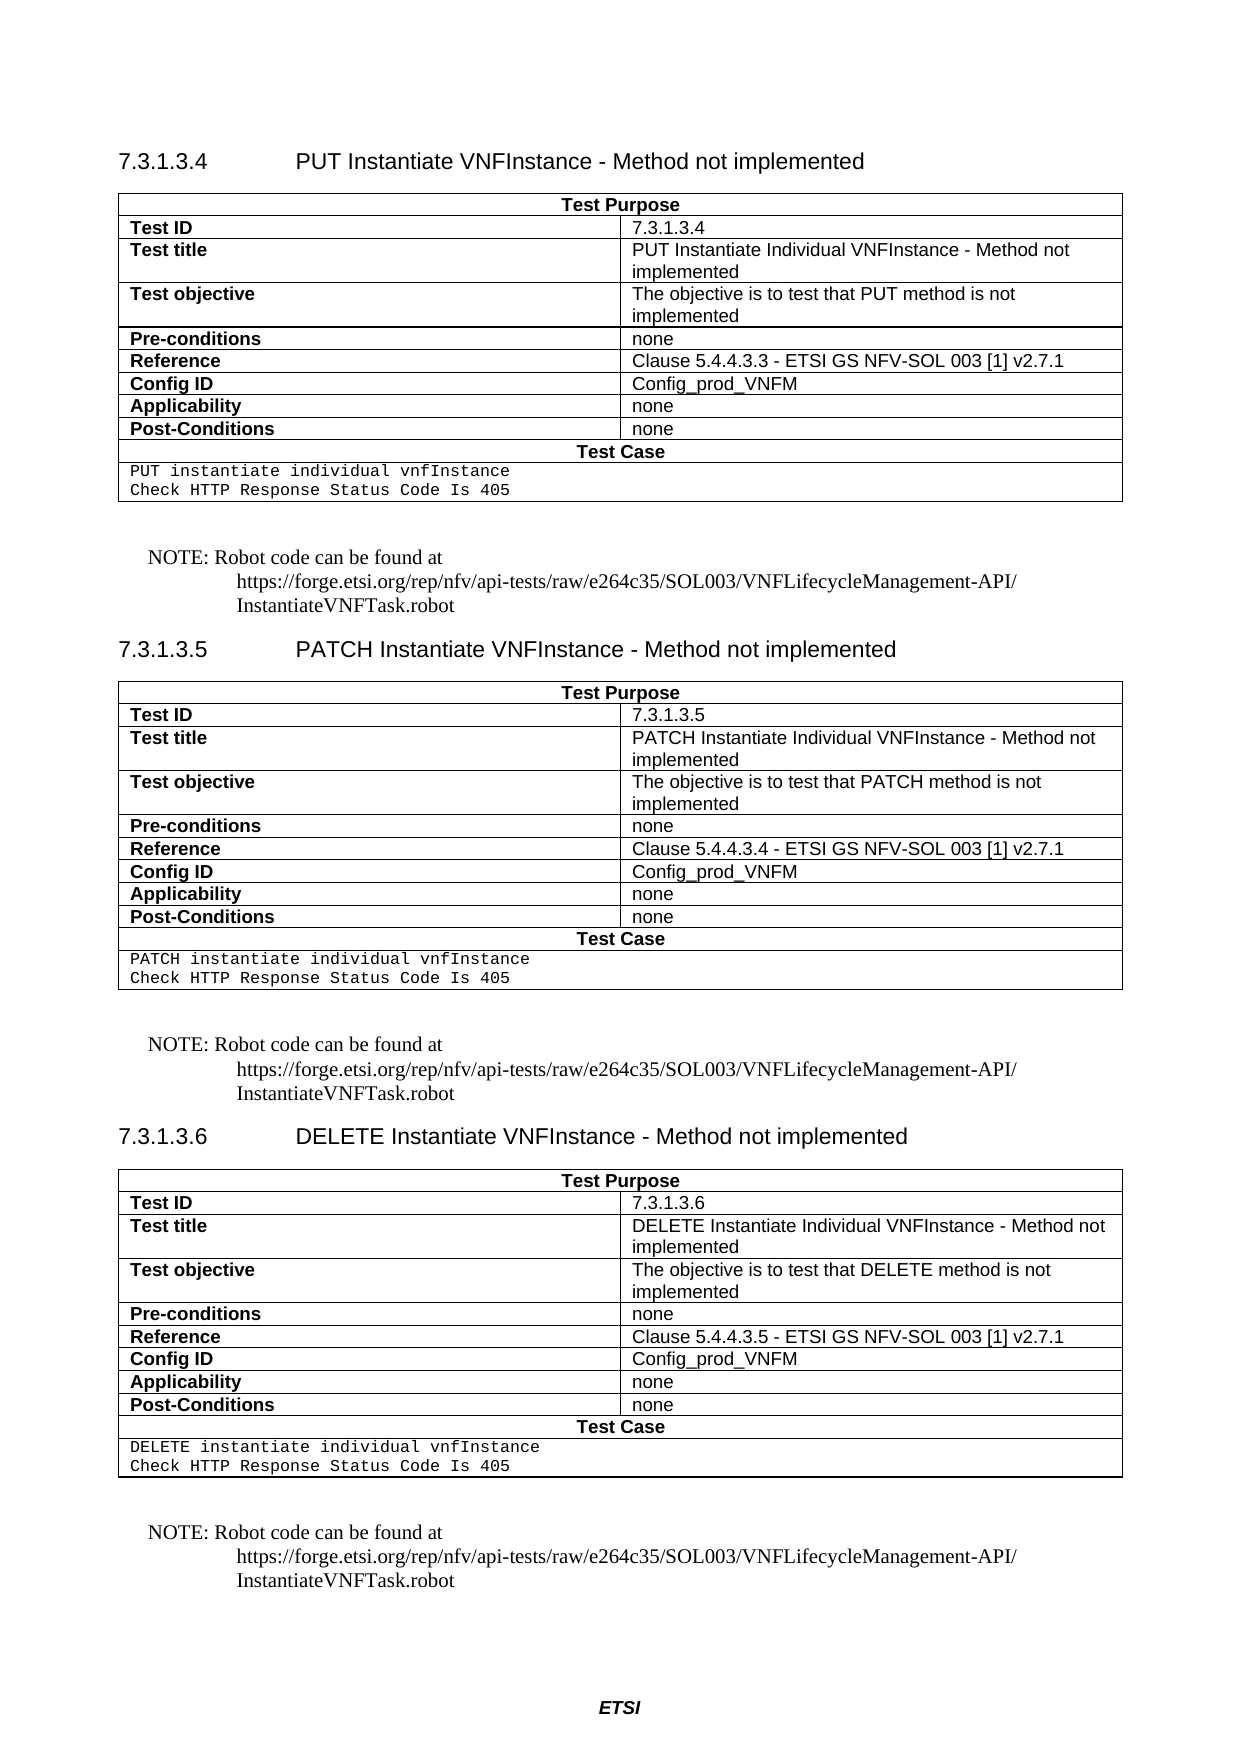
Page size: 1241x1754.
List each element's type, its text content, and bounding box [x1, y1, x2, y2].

table_cell The objective is to test that PATCH method is not implemented [621, 771, 1122, 814]
table_cell Pre-conditions [119, 328, 620, 349]
table_cell Pre-conditions [119, 1303, 620, 1324]
table_cell DELETE Instantiate Individual VNFInstance - Method not implemented [621, 1215, 1122, 1258]
table_cell 7.3.1.3.5 [621, 704, 1122, 726]
table_cell Test ID [119, 1192, 620, 1214]
table_cell Post-Conditions [119, 1394, 620, 1415]
table_cell Test objective [119, 771, 620, 814]
table_cell 7.3.1.3.4 [621, 216, 1122, 238]
subtitle 7.3.1.3.4 PUT Instantiate VNFInstance - Method not implemented [118, 148, 1122, 174]
subtitle 7.3.1.3.5 PATCH Instantiate VNFInstance - Method not implemented [118, 636, 1122, 662]
table_cell The objective is to test that PUT method is not implemented [621, 283, 1122, 326]
table_cell none [621, 1303, 1122, 1324]
table_cell Config ID [119, 860, 620, 882]
table_cell Clause 5.4.4.3.3 - ETSI GS NFV-SOL 003 [1] v2.7.1 [621, 350, 1122, 372]
table_header Test Purpose [119, 1170, 1122, 1191]
subtitle 7.3.1.3.6 DELETE Instantiate VNFInstance - Method not implemented [118, 1123, 1122, 1150]
table_cell Reference [119, 1326, 620, 1347]
table_cell The objective is to test that DELETE method is not implemented [621, 1259, 1122, 1302]
table_cell Applicability [119, 883, 620, 904]
table_cell none [621, 418, 1122, 439]
table_cell Applicability [119, 395, 620, 417]
table_cell PATCH Instantiate Individual VNFInstance - Method not implemented [621, 727, 1122, 770]
table_cell Config_prod_VNFM [621, 373, 1122, 394]
table_cell Test Case [119, 1416, 1122, 1438]
table_cell Clause 5.4.4.3.5 - ETSI GS NFV-SOL 003 [1] v2.7.1 [621, 1326, 1122, 1347]
table_cell Test objective [119, 1259, 620, 1302]
table_cell none [621, 395, 1122, 417]
table_cell Test Case [119, 928, 1122, 950]
table_cell Config ID [119, 373, 620, 394]
table_cell Test objective [119, 283, 620, 326]
table_cell PUT Instantiate Individual VNFInstance - Method not implemented [621, 239, 1122, 282]
table_cell Test title [119, 727, 620, 770]
text NOTE: Robot code can be found at https://forge.etsi.org/rep/nfv/api-tests/raw/e264c35/SOL003/VNFLifecycleManagement-API/InstantiateVNFTask.robot [148, 1520, 1122, 1592]
table_cell Test title [119, 1215, 620, 1258]
table_header Test Purpose [119, 194, 1122, 215]
table_cell Config_prod_VNFM [621, 1348, 1122, 1370]
table_cell none [621, 1371, 1122, 1392]
table_cell Reference [119, 838, 620, 859]
table_cell PATCH instantiate individual vnfInstance Check HTTP Response Status Code Is 405 [119, 951, 1122, 988]
table_cell Test ID [119, 704, 620, 726]
table_cell none [621, 1394, 1122, 1415]
text NOTE: Robot code can be found at https://forge.etsi.org/rep/nfv/api-tests/raw/e264c35/SOL003/VNFLifecycleManagement-API/InstantiateVNFTask.robot [148, 1032, 1122, 1104]
table_cell DELETE instantiate individual vnfInstance Check HTTP Response Status Code Is 405 [119, 1439, 1122, 1476]
table_cell Reference [119, 350, 620, 372]
table_cell Config ID [119, 1348, 620, 1370]
table_cell none [621, 906, 1122, 927]
table_cell Post-Conditions [119, 418, 620, 439]
table_cell Test title [119, 239, 620, 282]
table_cell Pre-conditions [119, 815, 620, 837]
table_cell none [621, 883, 1122, 904]
table_header Test Purpose [119, 682, 1122, 703]
table_cell Post-Conditions [119, 906, 620, 927]
table_cell Test ID [119, 216, 620, 238]
table_cell Clause 5.4.4.3.4 - ETSI GS NFV-SOL 003 [1] v2.7.1 [621, 838, 1122, 859]
table_cell Applicability [119, 1371, 620, 1392]
table_cell PUT instantiate individual vnfInstance Check HTTP Response Status Code Is 405 [119, 463, 1122, 501]
table_cell none [621, 815, 1122, 837]
table_cell Test Case [119, 440, 1122, 462]
table_cell Config_prod_VNFM [621, 860, 1122, 882]
table_cell 7.3.1.3.6 [621, 1192, 1122, 1214]
text NOTE: Robot code can be found at https://forge.etsi.org/rep/nfv/api-tests/raw/e264c35/SOL003/VNFLifecycleManagement-API/InstantiateVNFTask.robot [148, 544, 1122, 617]
table_cell none [621, 328, 1122, 349]
